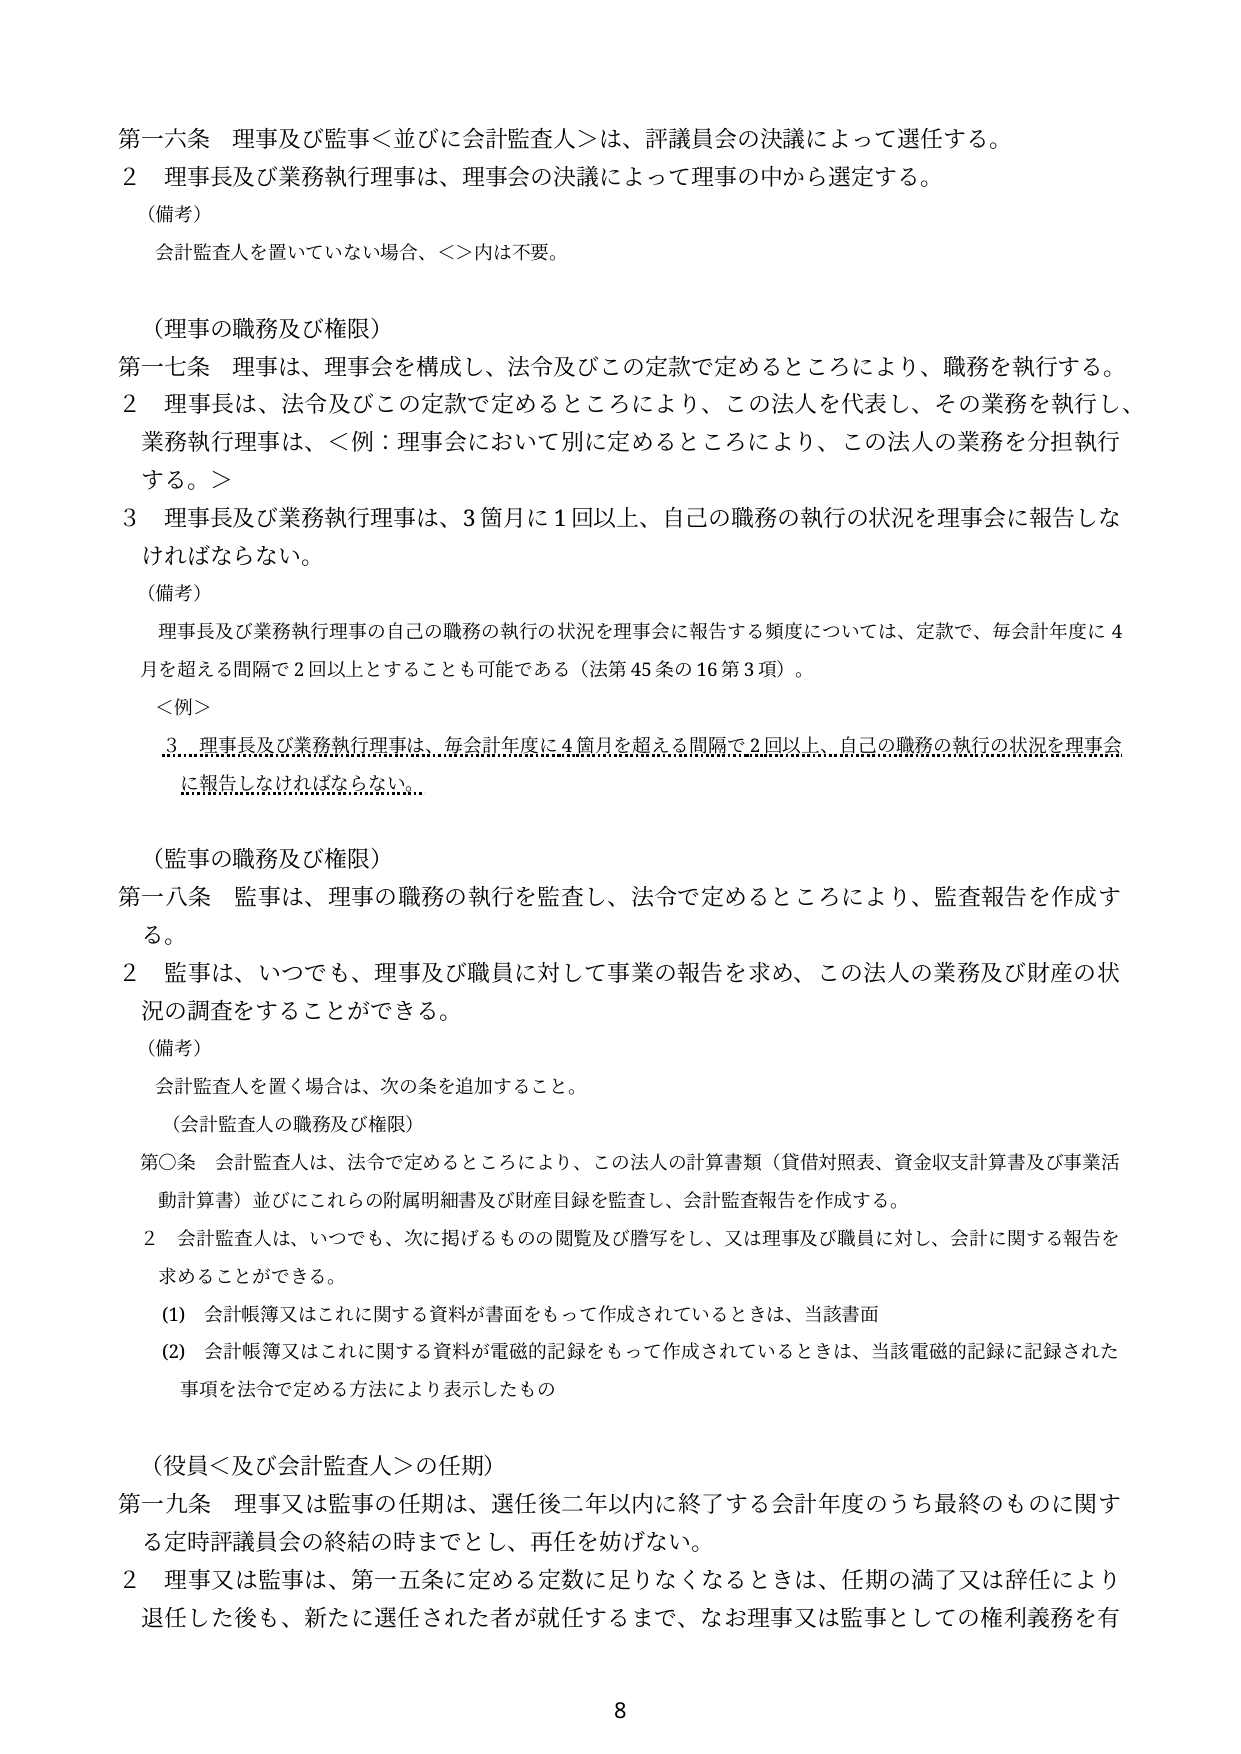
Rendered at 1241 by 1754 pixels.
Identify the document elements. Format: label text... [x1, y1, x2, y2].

text 第一九条 理事又は監事の任期は、選任後二年以内に終了する会計年度のうち最終のものに関する定時評議員会の終結の時までとし、再任を妨げない。 [118, 1484, 1122, 1559]
text (2) 会計帳簿又はこれに関する資料が電磁的記録をもって作成されているときは、当該電磁的記録に記録された事項を法令で定める方法により表示したもの [162, 1332, 1122, 1408]
text （備考） [118, 194, 1122, 232]
text （会計監査人の職務及び権限） [162, 1104, 1122, 1142]
text （監事の職務及び権限） [118, 839, 1122, 877]
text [118, 1559, 1122, 1635]
text 第一六条 理事及び監事＜並びに会計監査人＞は、評議員会の決議によって選任する。 [118, 119, 1122, 157]
text ３ 理事長及び業務執行理事は、毎会計年度に4箇月を超える間隔で2回以上、自己の職務の執行の状況を理事会に報告しなければならない。 [162, 725, 1122, 801]
text 第一七条 理事は、理事会を構成し、法令及びこの定款で定めるところにより、職務を執行する。 [118, 346, 1122, 384]
text 第一八条 監事は、理事の職務の執行を監査し、法令で定めるところにより、監査報告を作成する。 [118, 877, 1122, 953]
text 会計監査人を置く場合は、次の条を追加すること。 [118, 1067, 1122, 1104]
text 会計監査人を置いていない場合、＜＞内は不要。 [118, 232, 1122, 270]
text ＜例＞ [118, 687, 1122, 725]
text (1) 会計帳簿又はこれに関する資料が書面をもって作成されているときは、当該書面 [162, 1294, 1122, 1332]
text 理事長及び業務執行理事の自己の職務の執行の状況を理事会に報告する頻度については、定款で、毎会計年度に4月を超える間隔で2回以上とすることも可能である（法第45条の16第3項）。 [140, 612, 1122, 687]
text （備考） [118, 574, 1122, 612]
text （理事の職務及び権限） [118, 308, 1122, 346]
text ２ 会計監査人は、いつでも、次に掲げるものの閲覧及び謄写をし、又は理事及び職員に対し、会計に関する報告を求めることができる。 [140, 1218, 1122, 1294]
text ２ 監事は、いつでも、理事及び職員に対して事業の報告を求め、この法人の業務及び財産の状況の調査をすることができる。 [118, 953, 1122, 1029]
text （役員＜及び会計監査人＞の任期） [140, 1446, 1122, 1484]
text ２ 理事長及び業務執行理事は、理事会の決議によって理事の中から選定する。 [118, 157, 1122, 194]
text （備考） [118, 1029, 1122, 1067]
text ２ 理事長は、法令及びこの定款で定めるところにより、この法人を代表し、その業務を執行し、業務執行理事は、＜例：理事会において別に定めるところにより、この法人の業務を分担執行する。＞ [118, 384, 1122, 498]
text 第○条 会計監査人は、法令で定めるところにより、この法人の計算書類（貸借対照表、資金収支計算書及び事業活動計算書）並びにこれらの附属明細書及び財産目録を監査し、会計監査報告を作成する。 [140, 1142, 1122, 1218]
text ３ 理事長及び業務執行理事は、3箇月に1回以上、自己の職務の執行の状況を理事会に報告しなければならない。 [118, 498, 1122, 574]
